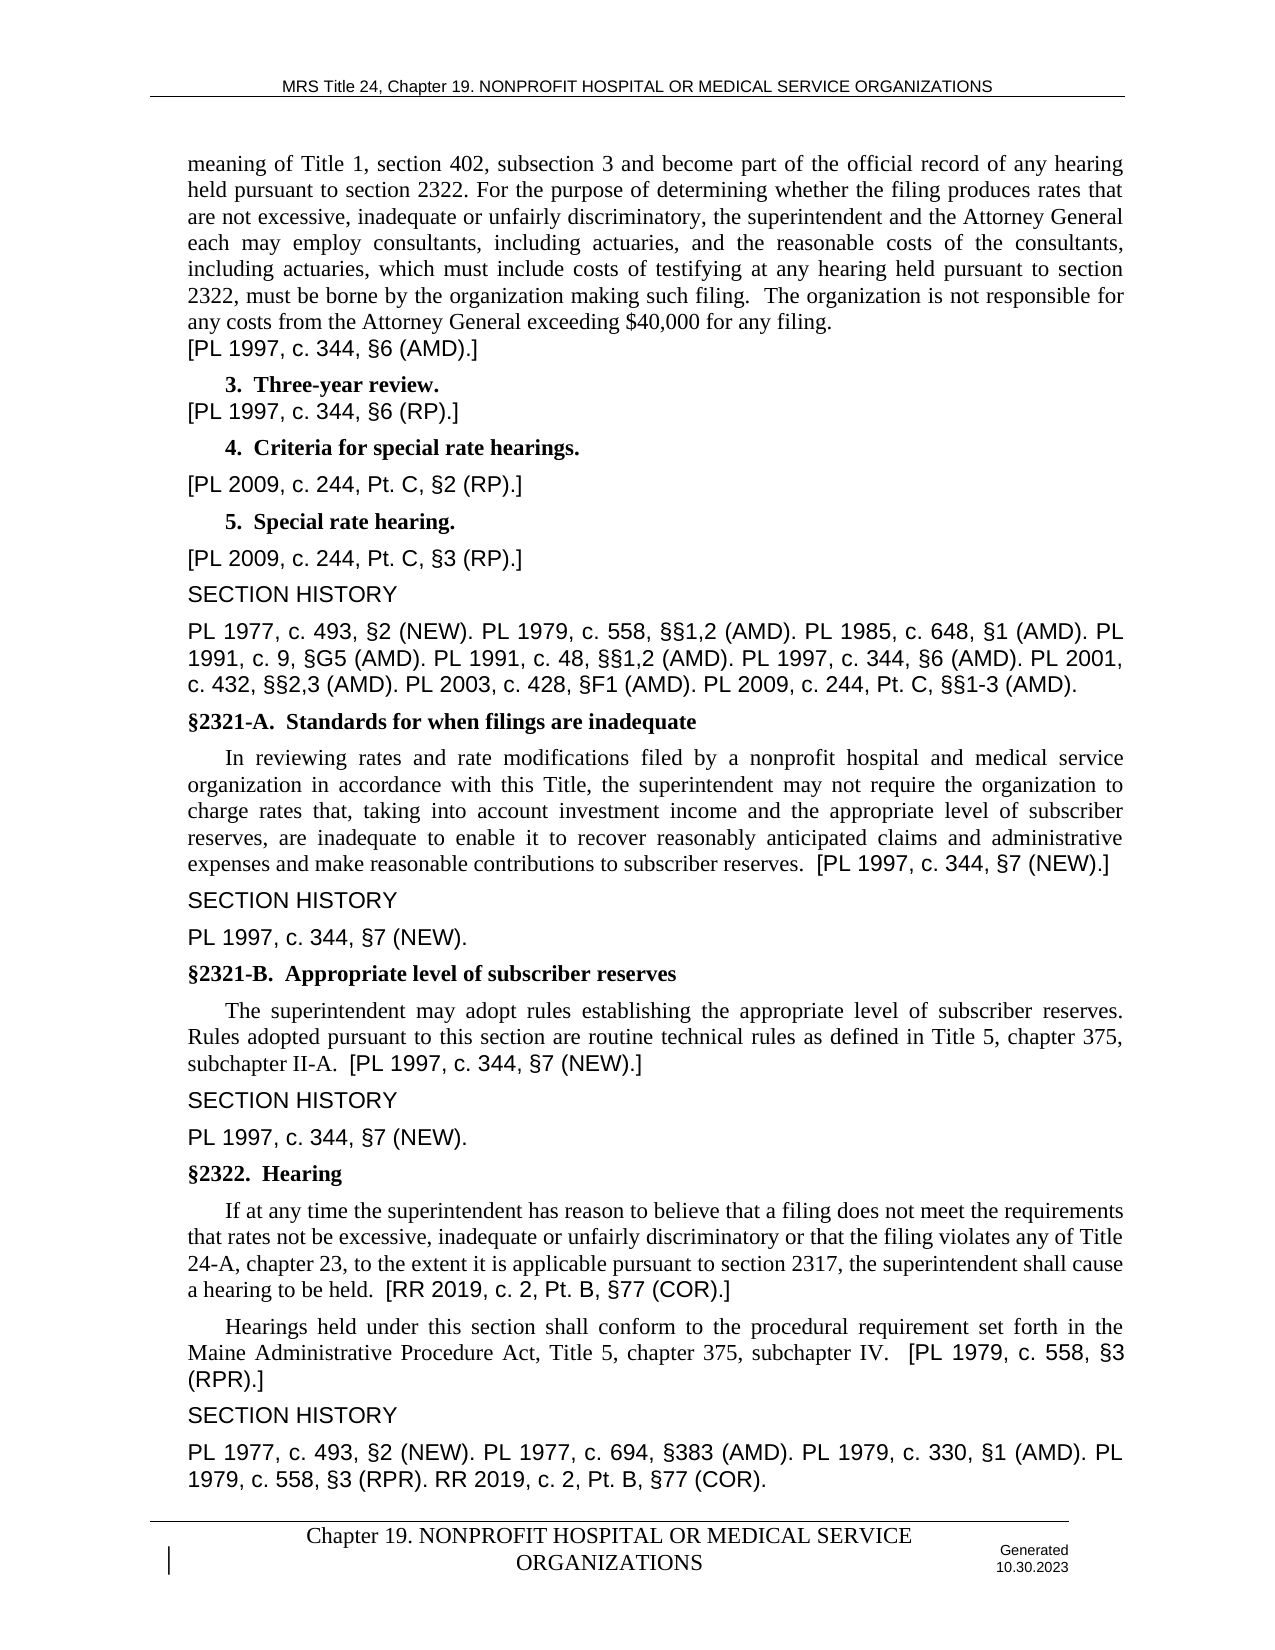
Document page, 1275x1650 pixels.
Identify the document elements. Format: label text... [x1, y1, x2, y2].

text [PL 2009, c. 244, Pt. C, §3 (RP).] [187, 545, 1125, 571]
text SECTION HISTORY [187, 887, 1125, 913]
text §2322. Hearing [187, 1160, 1125, 1187]
text 3. Three-year review. [187, 371, 1125, 398]
text 4. Criteria for special rate hearings. [187, 434, 1125, 461]
text SECTION HISTORY [187, 1087, 1125, 1113]
text PL 1997, c. 344, §7 (NEW). [187, 923, 1125, 950]
text Hearings held under this section shall conform to the procedural requirement set forth in the Maine Administrative Procedure Act, Title 5, chapter 375, subchapter IV. [PL 1979, c. 558, §3 (RPR).] [187, 1313, 1125, 1392]
text [PL 1997, c. 344, §6 (AMD).] [187, 334, 1125, 361]
text [PL 2009, c. 244, Pt. C, §2 (RP).] [187, 471, 1125, 497]
text PL 1977, c. 493, §2 (NEW). PL 1979, c. 558, §§1,2 (AMD). PL 1985, c. 648, §1 (AMD). PL 1991, c. 9, §G5 (AMD). PL 1991, c. 48, §§1,2 (AMD). PL 1997, c. 344, §6 (AMD). PL 2001, c. 432, §§2,3 (AMD). PL 2003, c. 428, §F1 (AMD). PL 2009, c. 244, Pt. C, §§1-3 (AMD). [187, 618, 1125, 697]
text SECTION HISTORY [187, 581, 1125, 608]
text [187, 150, 1125, 334]
text §2321-A. Standards for when filings are inadequate [187, 708, 1125, 734]
text §2321-B. Appropriate level of subscriber reserves [187, 960, 1125, 987]
text PL 1997, c. 344, §7 (NEW). [187, 1123, 1125, 1150]
text [PL 1997, c. 344, §6 (RP).] [187, 398, 1125, 424]
text If at any time the superintendent has reason to believe that a filing does not meet the requirements that rates not be excessive, inadequate or unfairly discriminatory or that the filing violates any of Title 24‑A, chapter 23, to the extent it is applicable pursuant to section 2317, the superintendent shall cause a hearing to be held. [RR 2019, c. 2, Pt. B, §77 (COR).] [187, 1197, 1125, 1302]
text In reviewing rates and rate modifications filed by a nonprofit hospital and medical service organization in accordance with this Title, the superintendent may not require the organization to charge rates that, taking into account investment income and the appropriate level of subscriber reserves, are inadequate to enable it to recover reasonably anticipated claims and administrative expenses and make reasonable contributions to subscriber reserves. [PL 1997, c. 344, §7 (NEW).] [187, 744, 1125, 876]
text 5. Special rate hearing. [187, 508, 1125, 534]
text PL 1977, c. 493, §2 (NEW). PL 1977, c. 694, §383 (AMD). PL 1979, c. 330, §1 (AMD). PL 1979, c. 558, §3 (RPR). RR 2019, c. 2, Pt. B, §77 (COR). [187, 1439, 1125, 1492]
text SECTION HISTORY [187, 1402, 1125, 1429]
text The superintendent may adopt rules establishing the appropriate level of subscriber reserves. Rules adopted pursuant to this section are routine technical rules as defined in Title 5, chapter 375, subchapter II‑A. [PL 1997, c. 344, §7 (NEW).] [187, 997, 1125, 1076]
